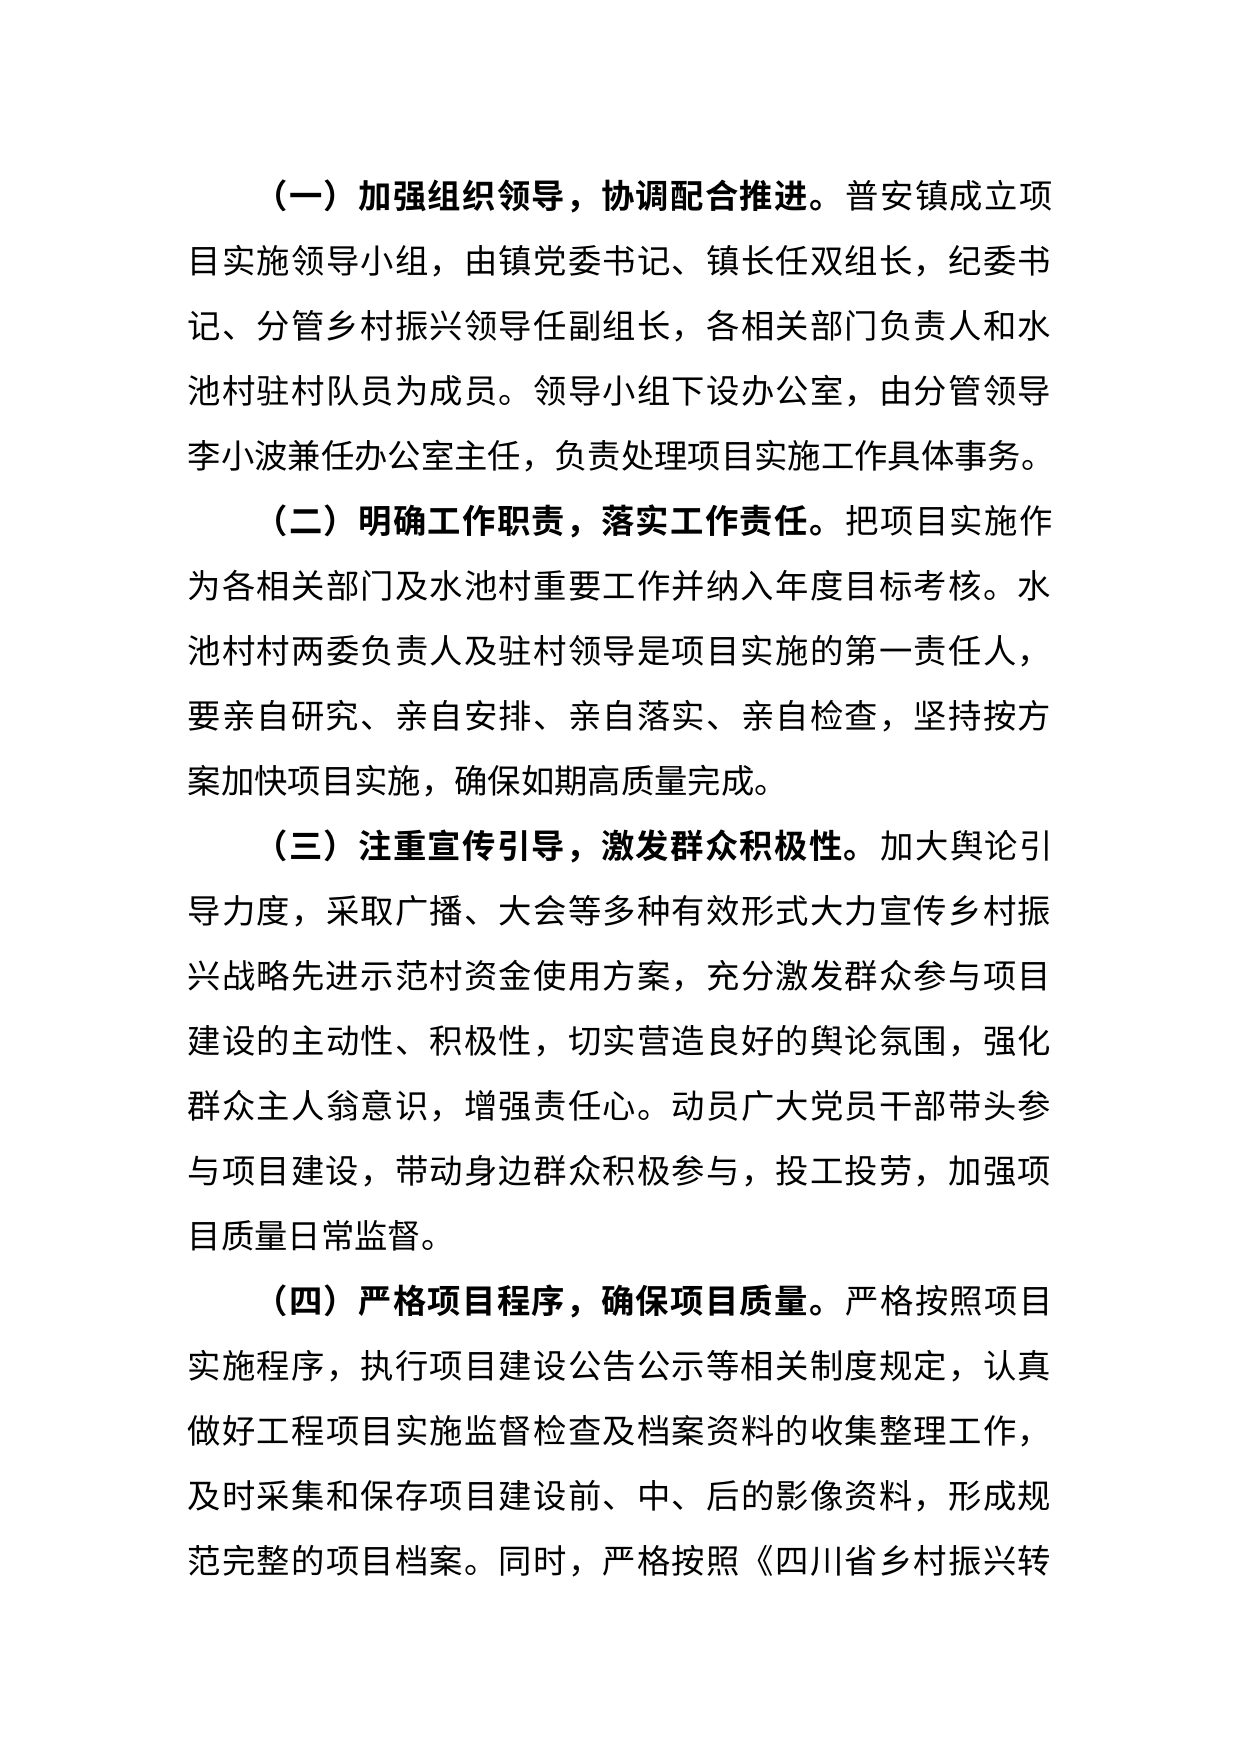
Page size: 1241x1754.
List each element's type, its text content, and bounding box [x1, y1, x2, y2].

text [187, 1267, 1053, 1592]
text （一）加强组织领导，协调配合推进。普安镇成立项目实施领导小组，由镇党委书记、镇长任双组长，纪委书记、分管乡村振兴领导任副组长，各相关部门负责人和水池村驻村队员为成员。领导小组下设办公室，由分管领导李小波兼任办公室主任，负责处理项目实施工作具体事务。 [187, 162, 1053, 487]
text （三）注重宣传引导，激发群众积极性。加大舆论引导力度，采取广播、大会等多种有效形式大力宣传乡村振兴战略先进示范村资金使用方案，充分激发群众参与项目建设的主动性、积极性，切实营造良好的舆论氛围，强化群众主人翁意识，增强责任心。动员广大党员干部带头参与项目建设，带动身边群众积极参与，投工投劳，加强项目质量日常监督。 [187, 812, 1053, 1267]
text （二）明确工作职责，落实工作责任。把项目实施作为各相关部门及水池村重要工作并纳入年度目标考核。水池村村两委负责人及驻村领导是项目实施的第一责任人，要亲自研究、亲自安排、亲自落实、亲自检查，坚持按方案加快项目实施，确保如期高质量完成。 [187, 487, 1053, 812]
